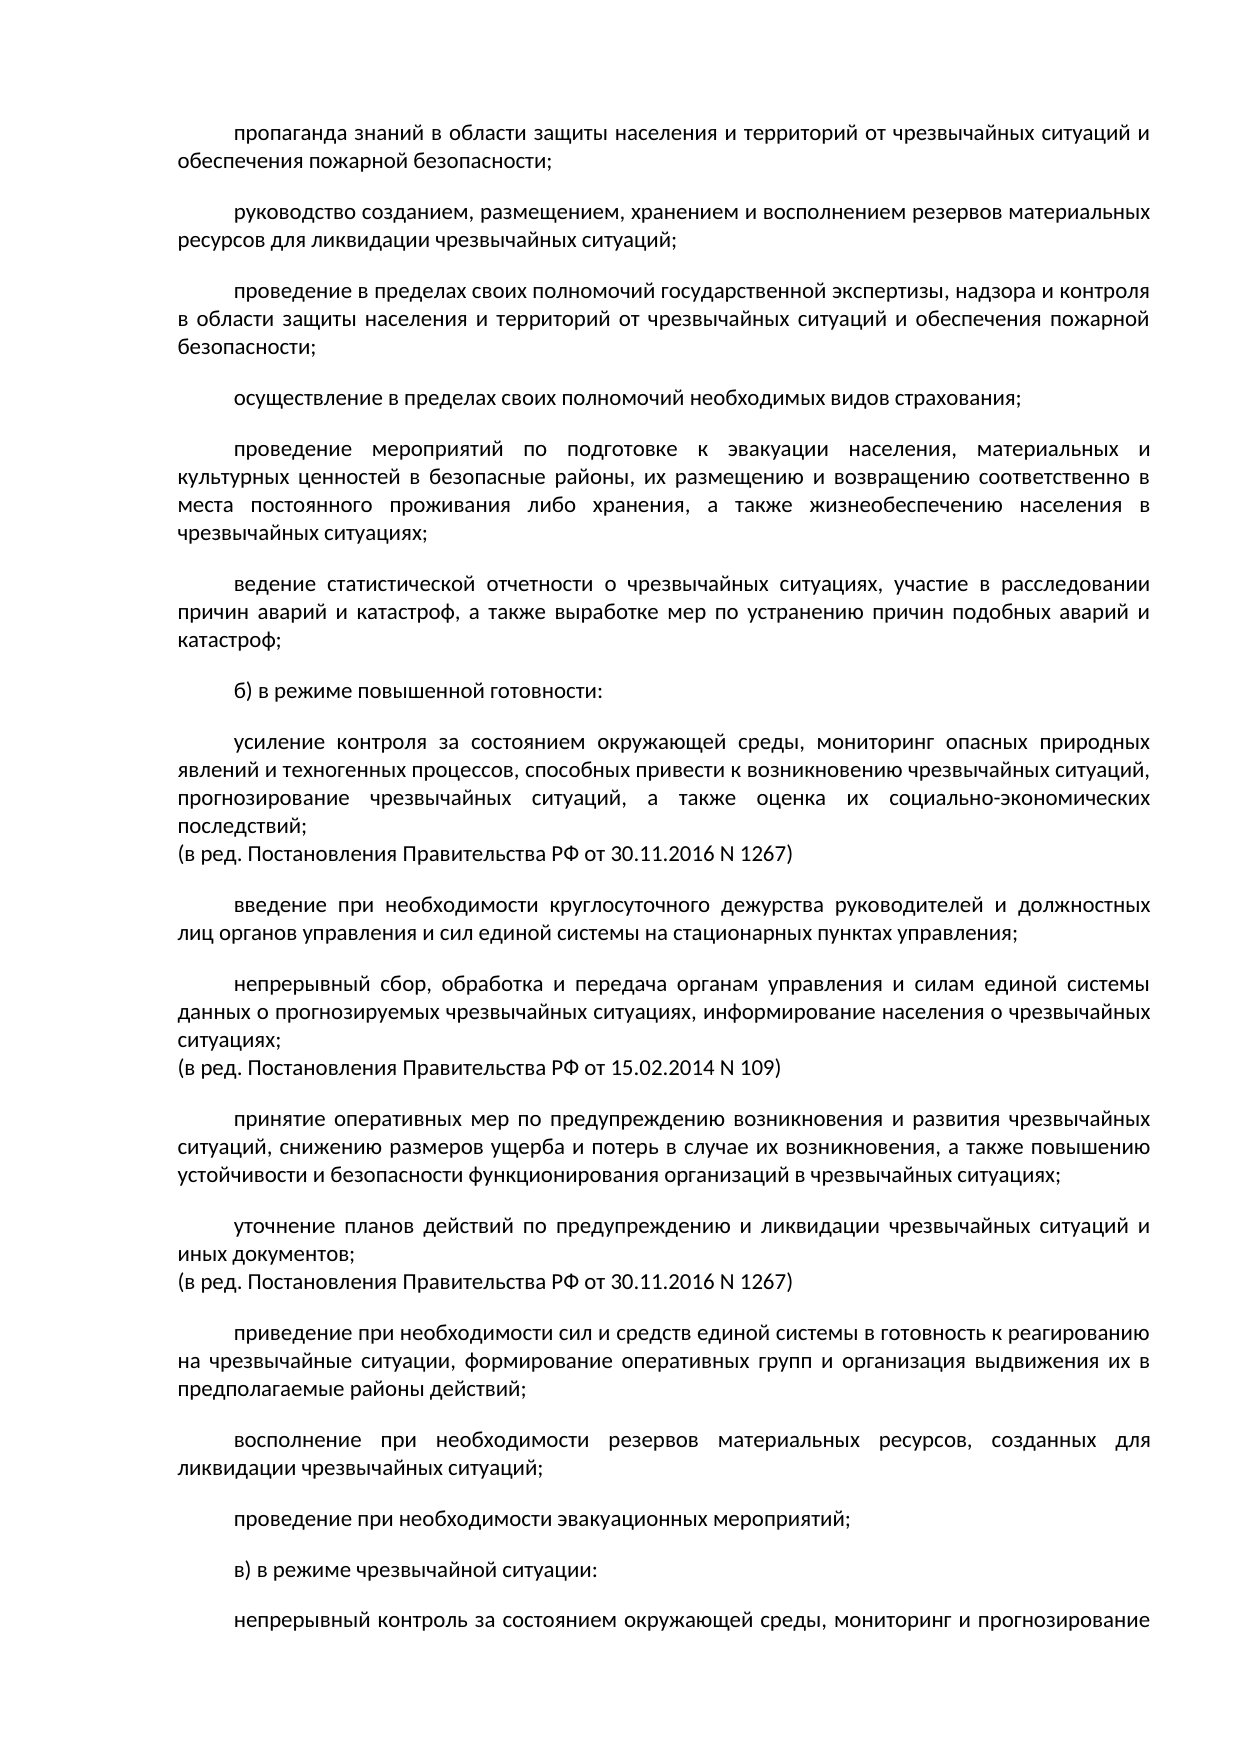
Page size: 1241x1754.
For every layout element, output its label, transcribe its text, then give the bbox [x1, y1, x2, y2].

text пропаганда знаний в области защиты населения и территорий от чрезвычайных ситуаций и обеспечения пожарной безопасности; [177, 118, 1152, 174]
text (в ред. Постановления Правительства РФ от 30.11.2016 N 1267) [177, 1267, 1152, 1295]
text ведение статистической отчетности о чрезвычайных ситуациях, участие в расследовании причин аварий и катастроф, а также выработке мер по устранению причин подобных аварий и катастроф; [177, 569, 1152, 653]
text (в ред. Постановления Правительства РФ от 15.02.2014 N 109) [177, 1053, 1152, 1081]
text введение при необходимости круглосуточного дежурства руководителей и должностных лиц органов управления и сил единой системы на стационарных пунктах управления; [177, 890, 1152, 946]
text приведение при необходимости сил и средств единой системы в готовность к реагированию на чрезвычайные ситуации, формирование оперативных групп и организация выдвижения их в предполагаемые районы действий; [177, 1318, 1152, 1402]
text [177, 1606, 1152, 1634]
text восполнение при необходимости резервов материальных ресурсов, созданных для ликвидации чрезвычайных ситуаций; [177, 1425, 1152, 1481]
text осуществление в пределах своих полномочий необходимых видов страхования; [177, 383, 1152, 411]
text руководство созданием, размещением, хранением и восполнением резервов материальных ресурсов для ликвидации чрезвычайных ситуаций; [177, 197, 1152, 253]
text уточнение планов действий по предупреждению и ликвидации чрезвычайных ситуаций и иных документов; [177, 1211, 1152, 1267]
text проведение в пределах своих полномочий государственной экспертизы, надзора и контроля в области защиты населения и территорий от чрезвычайных ситуаций и обеспечения пожарной безопасности; [177, 276, 1152, 360]
text усиление контроля за состоянием окружающей среды, мониторинг опасных природных явлений и техногенных процессов, способных привести к возникновению чрезвычайных ситуаций, прогнозирование чрезвычайных ситуаций, а также оценка их социально-экономических последствий; [177, 727, 1152, 839]
text проведение мероприятий по подготовке к эвакуации населения, материальных и культурных ценностей в безопасные районы, их размещению и возвращению соответственно в места постоянного проживания либо хранения, а также жизнеобеспечению населения в чрезвычайных ситуациях; [177, 434, 1152, 546]
text в) в режиме чрезвычайной ситуации: [177, 1555, 1152, 1583]
text (в ред. Постановления Правительства РФ от 30.11.2016 N 1267) [177, 839, 1152, 867]
text б) в режиме повышенной готовности: [177, 676, 1152, 704]
text принятие оперативных мер по предупреждению возникновения и развития чрезвычайных ситуаций, снижению размеров ущерба и потерь в случае их возникновения, а также повышению устойчивости и безопасности функционирования организаций в чрезвычайных ситуациях; [177, 1104, 1152, 1188]
text непрерывный сбор, обработка и передача органам управления и силам единой системы данных о прогнозируемых чрезвычайных ситуациях, информирование населения о чрезвычайных ситуациях; [177, 969, 1152, 1053]
text проведение при необходимости эвакуационных мероприятий; [177, 1504, 1152, 1532]
